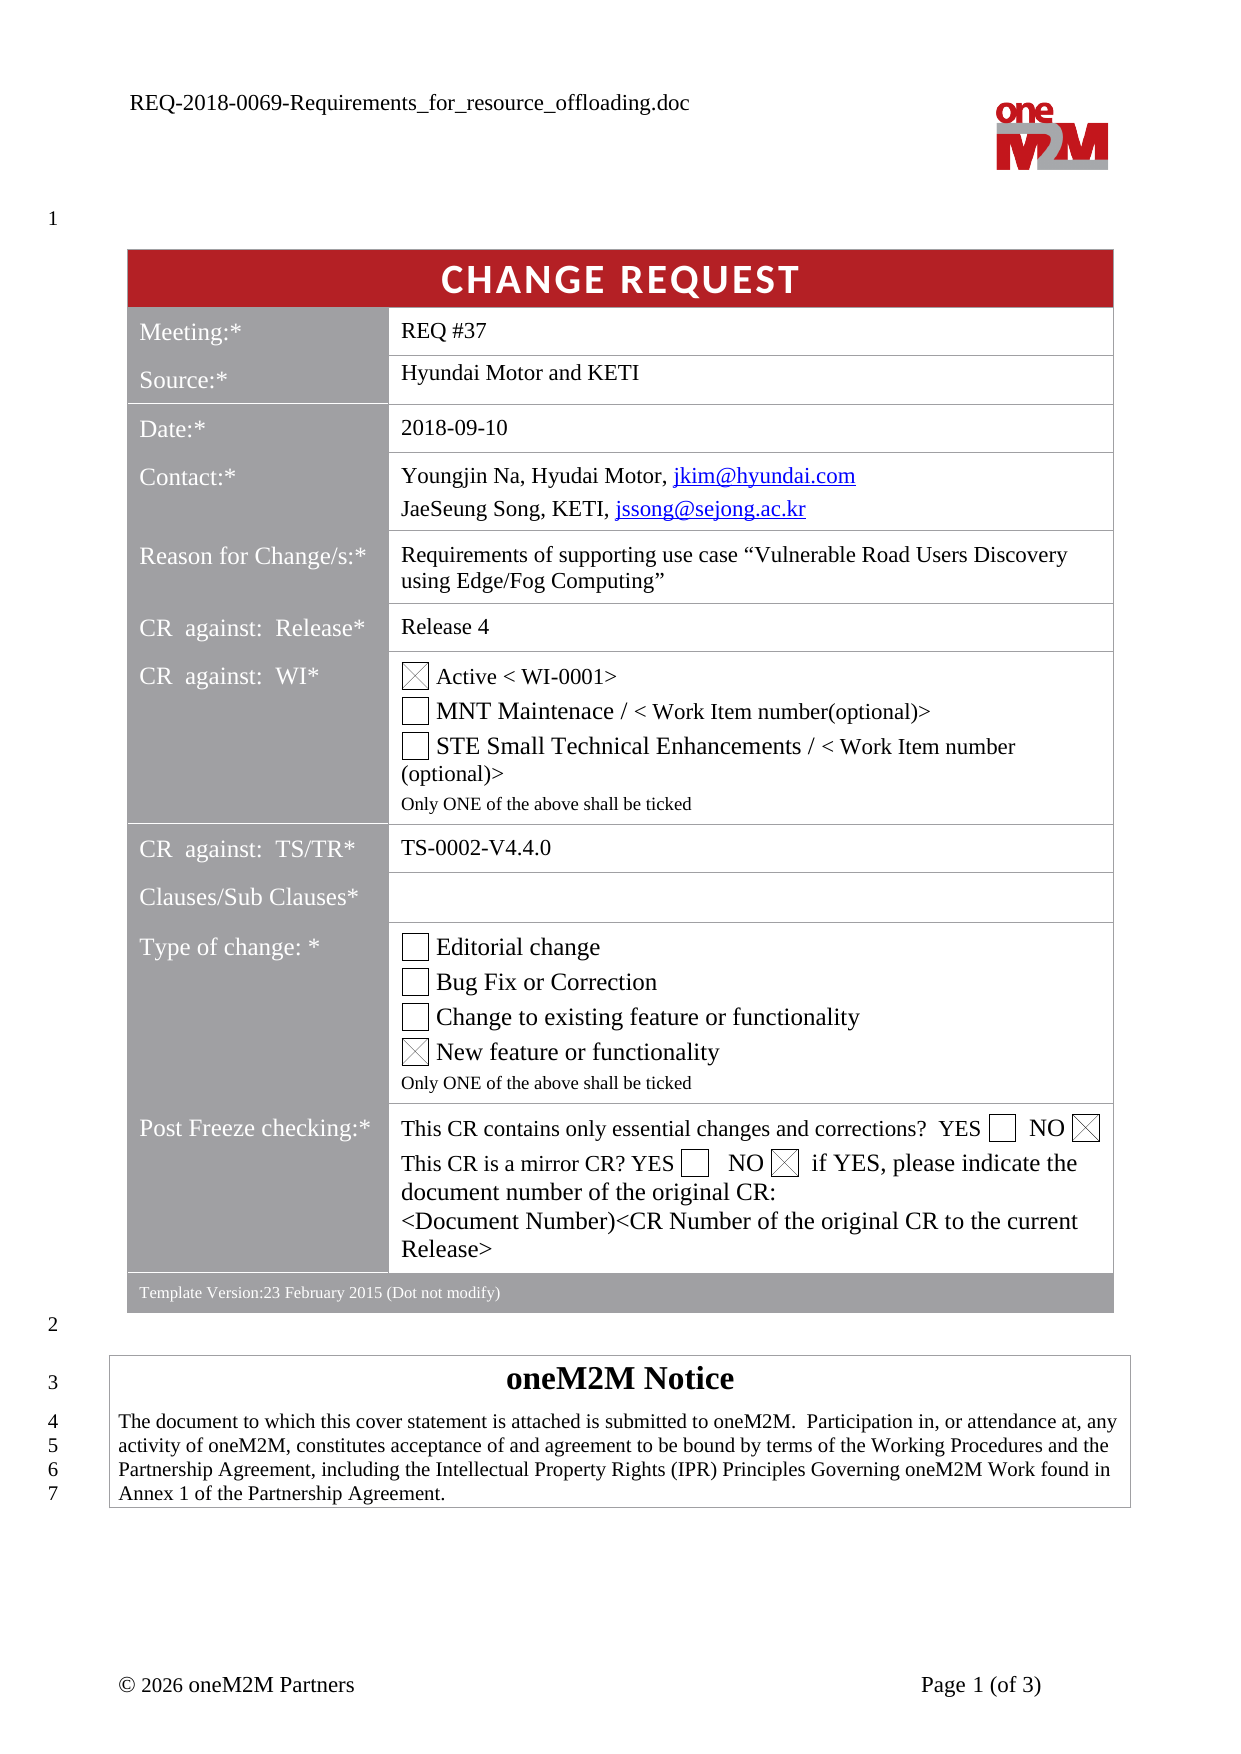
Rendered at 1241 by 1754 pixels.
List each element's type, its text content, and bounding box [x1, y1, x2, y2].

table_cell REQ #37 [389, 308, 1113, 355]
table_cell Source:* [128, 356, 388, 403]
table_header CHANGE REQUEST [128, 250, 537, 307]
table_cell Clauses/Sub Clauses* [128, 873, 388, 922]
table_cell TS-0002-V4.4.0 [389, 825, 1113, 872]
picture [982, 88, 1122, 185]
table_cell [389, 873, 1113, 922]
table_cell 2018-09-10 [389, 405, 1113, 452]
table_cell CR against: TS/TR* [128, 825, 388, 872]
table_cell Editorial change Bug Fix or Correction Change to existing feature or functionality New feature or functionality Only ONE of the above shall be ticked [389, 923, 1113, 1103]
table_cell Youngjin Na, Hyudai Motor, jkim@hyundai.com JaeSeung Song, KETI, jssong@sejong.ac.kr [389, 453, 1113, 530]
table_cell Contact:* [128, 453, 388, 530]
table_cell This CR contains only essential changes and corrections? YES NO This CR is a mirror CR? YES NO if YES, please indicate the document number of the original CR: <Document Number)<CR Number of the original CR to the current Release> [389, 1104, 1113, 1272]
text oneM2M Notice [110, 1356, 1130, 1397]
text The document to which this cover statement is attached is submitted to oneM2M. Participation in, or attendance at, any activity of oneM2M, constitutes acceptance of and agreement to be bound by terms of the Working Procedures and the Partnership Agreement, including the Intellectual Property Rights (IPR) Principles Governing oneM2M Work found in Annex 1 of the Partnership Agreement. [110, 1406, 1130, 1507]
table_header [537, 240, 703, 317]
table_cell Reason for Change/s:* [128, 531, 388, 603]
table_cell Date:* [128, 405, 388, 452]
table_cell Type of change: * [128, 923, 388, 1103]
table_cell CR against: Release* [128, 604, 388, 651]
table_cell Post Freeze checking:* [128, 1104, 388, 1272]
table_cell Hyundai Motor and KETI [389, 356, 1113, 403]
table_cell CR against: WI* [128, 652, 388, 823]
table_cell Release 4 [389, 604, 1113, 651]
table_header CHANGE REQUEST [703, 250, 1113, 307]
table_cell Requirements of supporting use case “Vulnerable Road Users Discovery using Edge/Fog Computing” [389, 531, 1113, 603]
table_cell Active < WI-0001> MNT Maintenace / < Work Item number(optional)> STE Small Technical Enhancements / < Work Item number (optional)> Only ONE of the above shall be ticked [389, 652, 1113, 823]
table_cell Meeting:* [128, 308, 388, 355]
table_cell Template Version:23 February 2015 (Dot not modify) [128, 1274, 1113, 1311]
